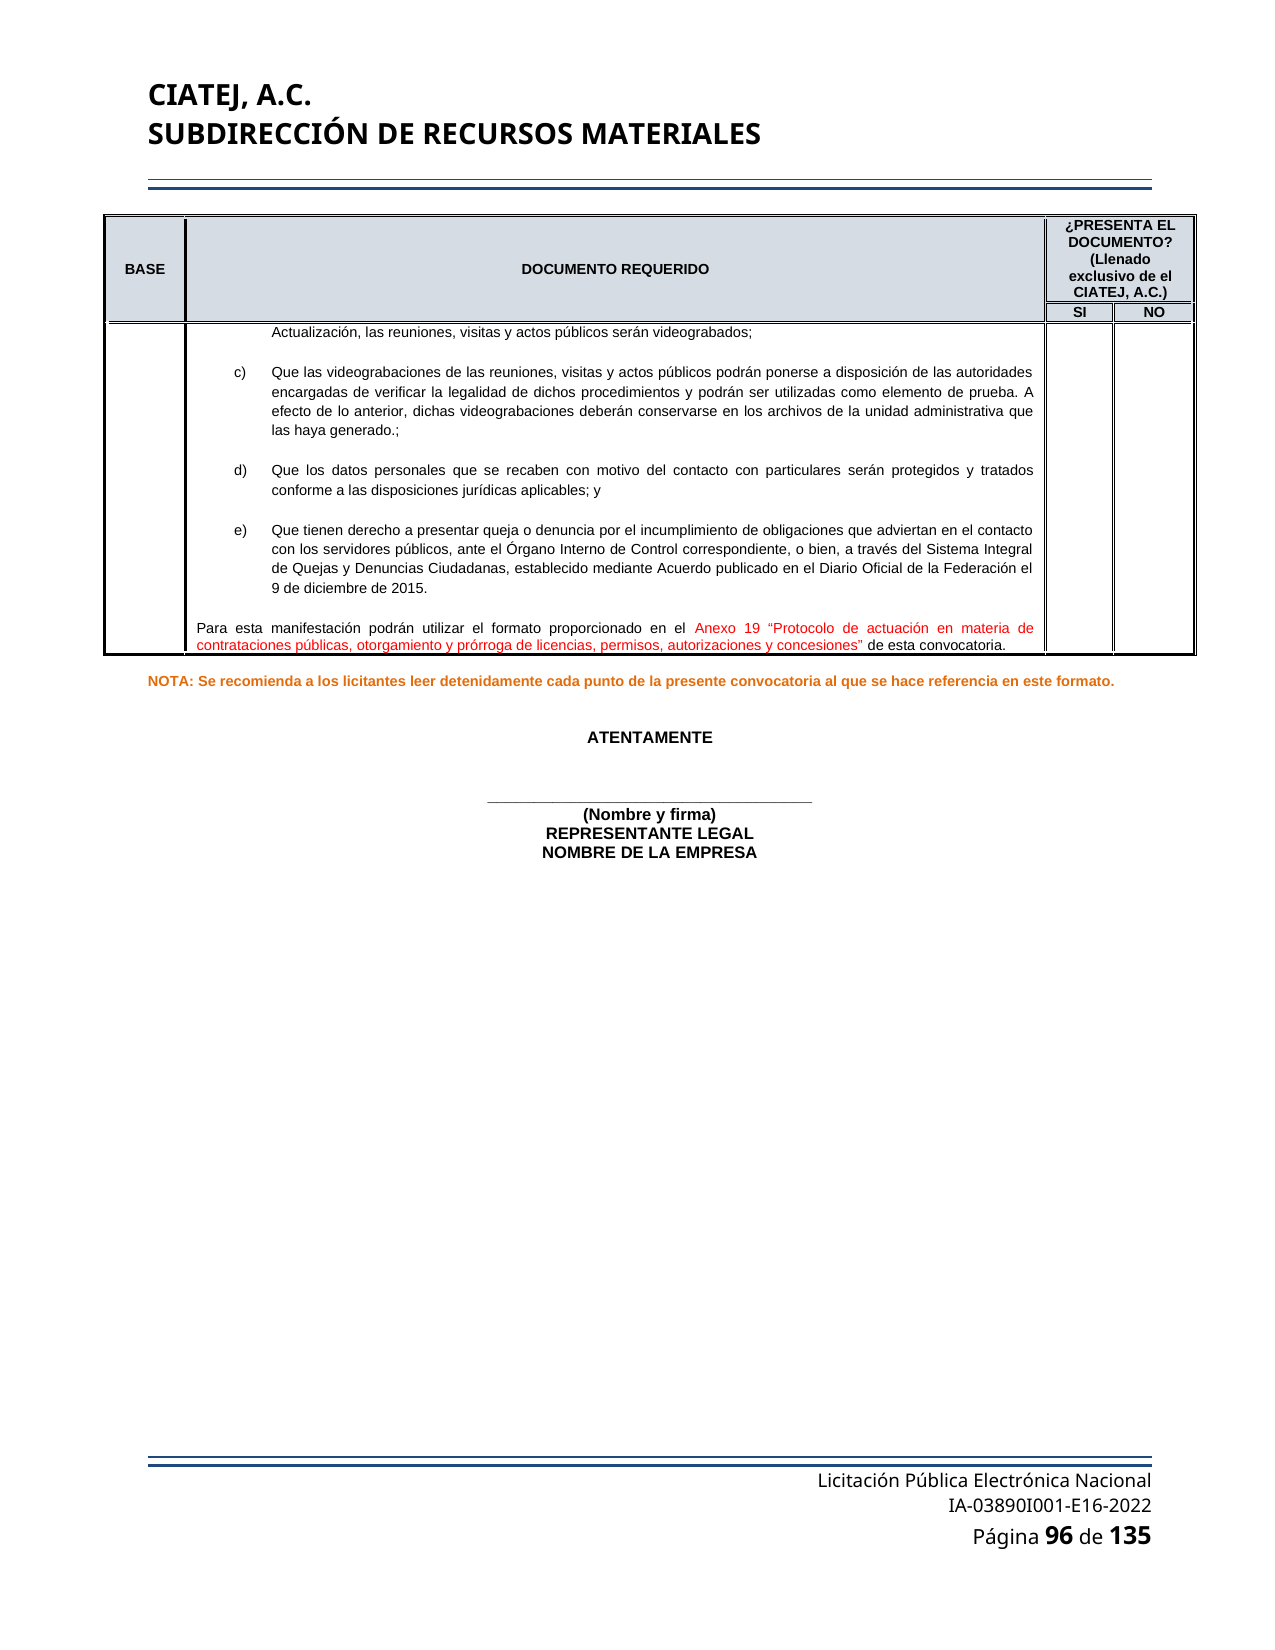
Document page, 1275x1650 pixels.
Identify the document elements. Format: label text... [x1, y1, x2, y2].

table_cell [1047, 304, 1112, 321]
text REPRESENTANTE LEGAL [148, 824, 1152, 843]
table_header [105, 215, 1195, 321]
text NOTA: Se recomienda a los licitantes leer detenidamente cada punto de la presente convocatoria al que se hace referencia en este formato. [148, 673, 1152, 690]
text NOMBRE DE LA EMPRESA [148, 843, 1152, 862]
text ATENTAMENTE [148, 728, 1152, 747]
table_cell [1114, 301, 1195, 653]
text (Nombre y firma) [148, 805, 1152, 824]
text ___________________________________ [148, 786, 1152, 805]
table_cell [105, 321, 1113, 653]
